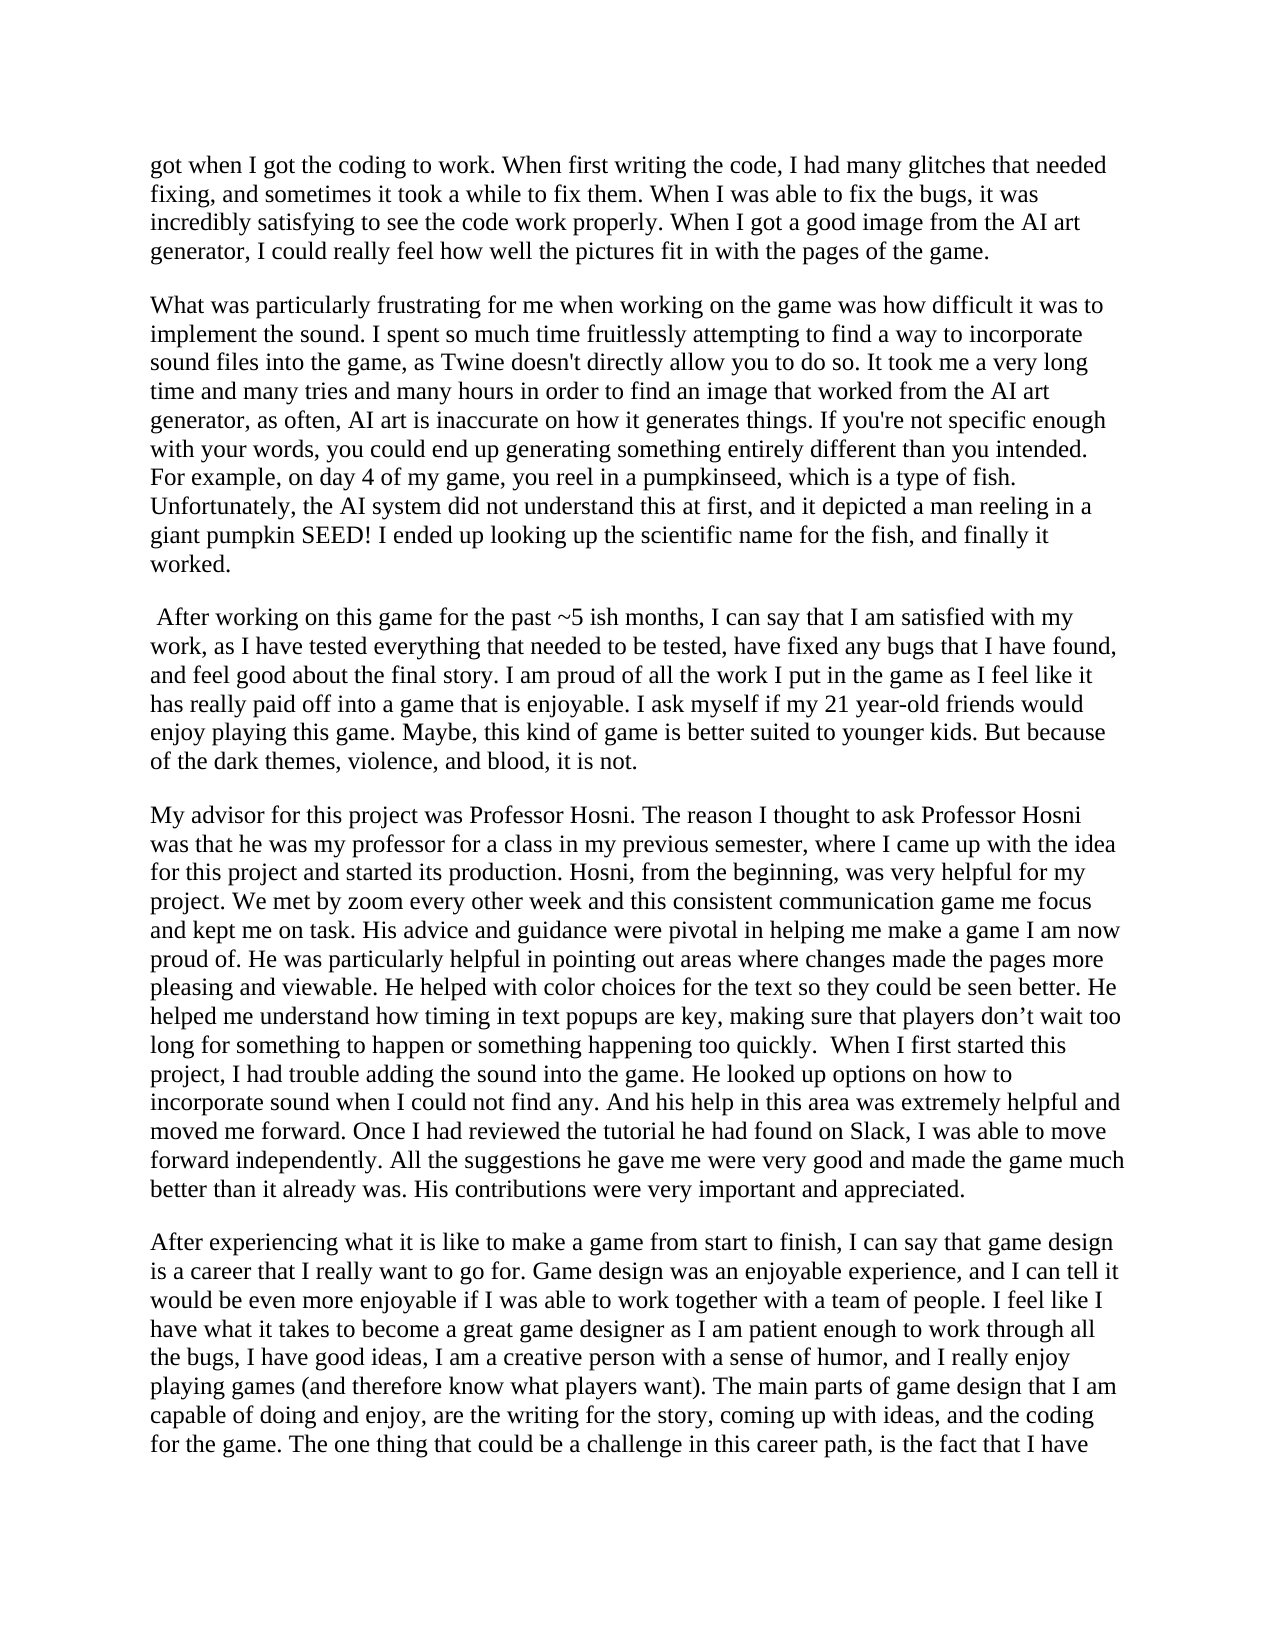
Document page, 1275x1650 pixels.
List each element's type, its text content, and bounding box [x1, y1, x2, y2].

text After working on this game for the past ~5 ish months, I can say that I am satisfied with my work, as I have tested everything that needed to be tested, have fixed any bugs that I have found, and feel good about the final story. I am proud of all the work I put in the game as I feel like it has really paid off into a game that is enjoyable. I ask myself if my 21 year-old friends would enjoy playing this game. Maybe, this kind of game is better suited to younger kids. But because of the dark themes, violence, and blood, it is not. [150, 602, 1125, 775]
text My advisor for this project was Professor Hosni. The reason I thought to ask Professor Hosni was that he was my professor for a class in my previous semester, where I came up with the idea for this project and started its production. Hosni, from the beginning, was very helpful for my project. We met by zoom every other week and this consistent communication game me focus and kept me on task. His advice and guidance were pivotal in helping me make a game I am now proud of. He was particularly helpful in pointing out areas where changes made the pages more pleasing and viewable. He helped with color choices for the text so they could be seen better. He helped me understand how timing in text popups are key, making sure that players don’t wait too long for something to happen or something happening too quickly. When I first started this project, I had trouble adding the sound into the game. He looked up options on how to incorporate sound when I could not find any. And his help in this area was extremely helpful and moved me forward. Once I had reviewed the tutorial he had found on Slack, I was able to move forward independently. All the suggestions he gave me were very good and made the game much better than it already was. His contributions were very important and appreciated. [150, 800, 1125, 1202]
text What was particularly frustrating for me when working on the game was how difficult it was to implement the sound. I spent so much time fruitlessly attempting to find a way to incorporate sound files into the game, as Twine doesn't directly allow you to do so. It took me a very long time and many tries and many hours in order to find an image that worked from the AI art generator, as often, AI art is inaccurate on how it generates things. If you're not specific enough with your words, you could end up generating something entirely different than you intended. For example, on day 4 of my game, you reel in a pumpkinseed, which is a type of fish. Unfortunately, the AI system did not understand this at first, and it depicted a man reeling in a giant pumpkin SEED! I ended up looking up the scientific name for the fish, and finally it worked. [150, 290, 1125, 577]
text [150, 1227, 1125, 1457]
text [150, 150, 1125, 265]
